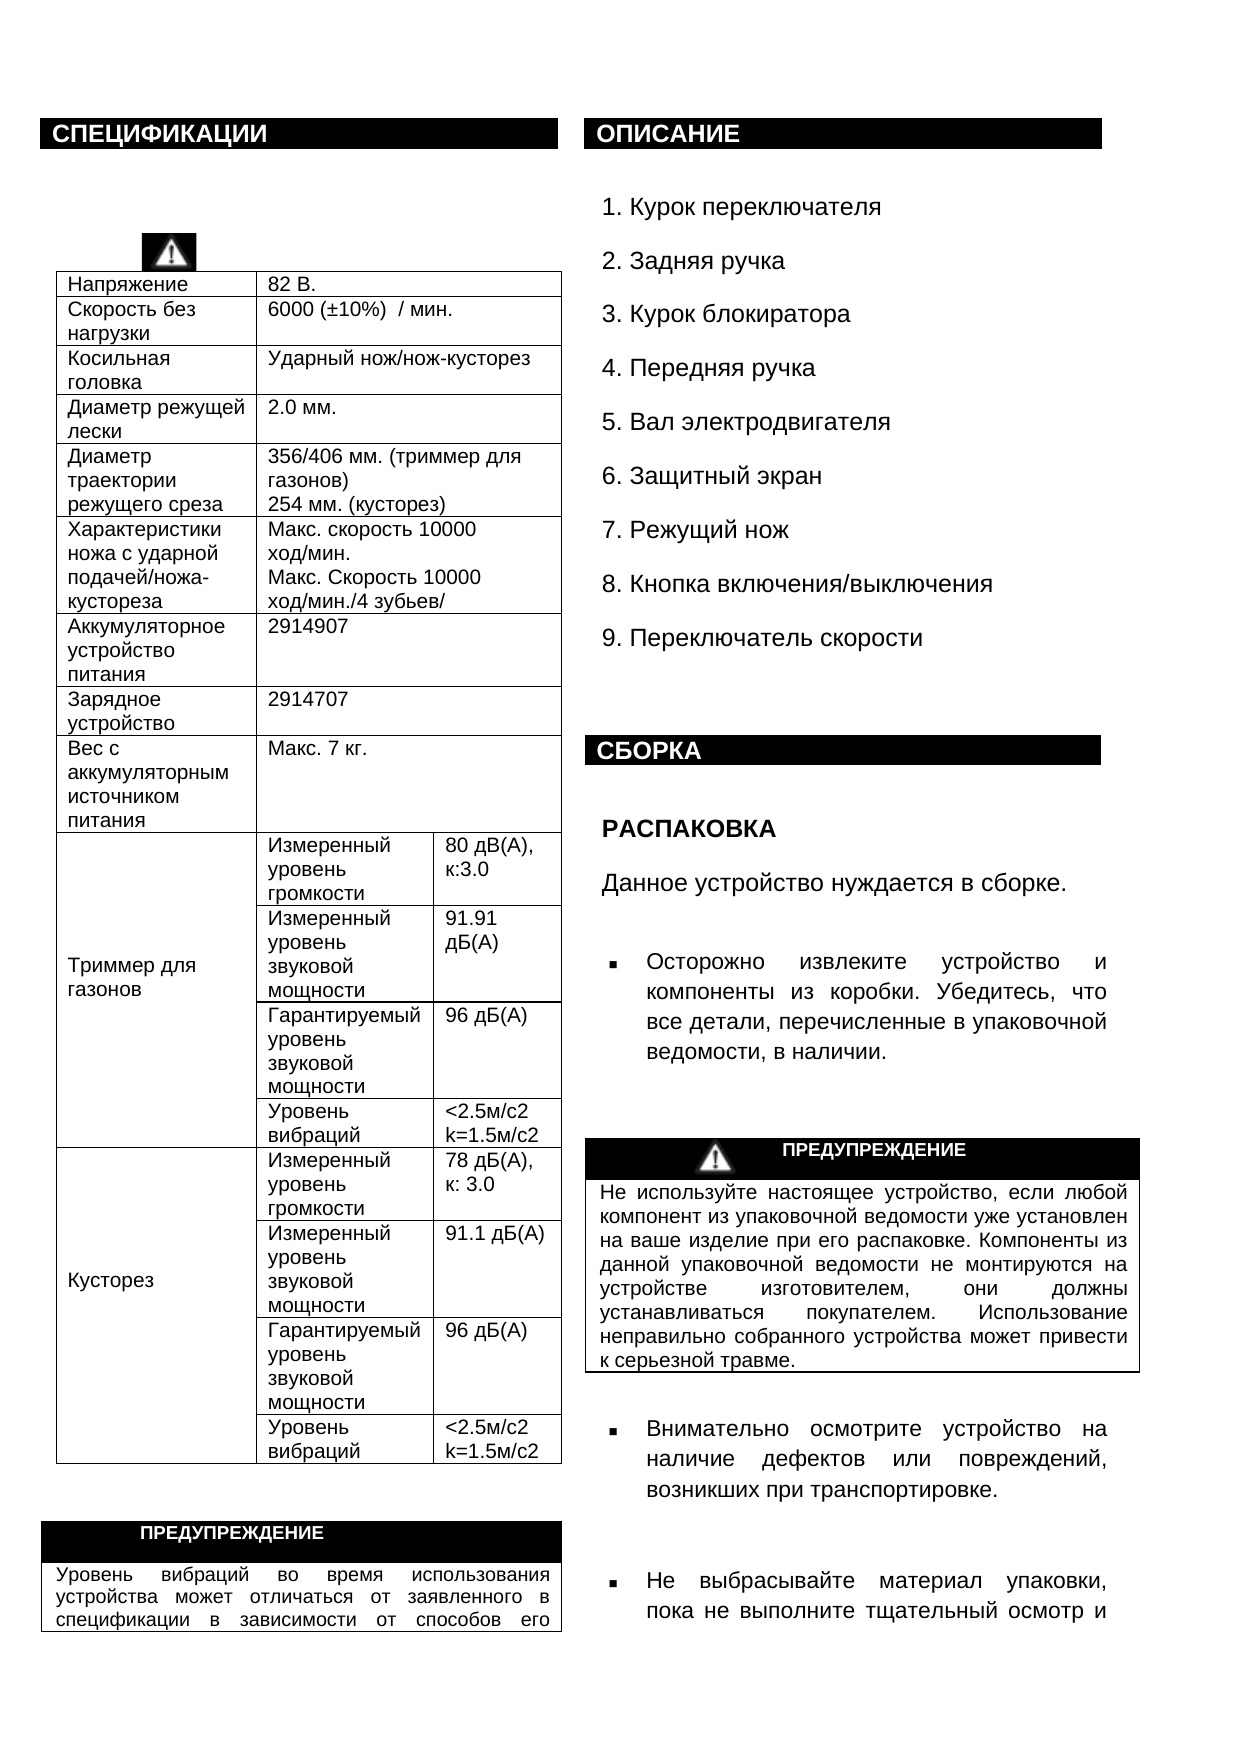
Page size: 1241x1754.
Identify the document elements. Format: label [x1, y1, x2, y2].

table_cell [574, 118, 1152, 1632]
table_cell [29, 118, 573, 1632]
